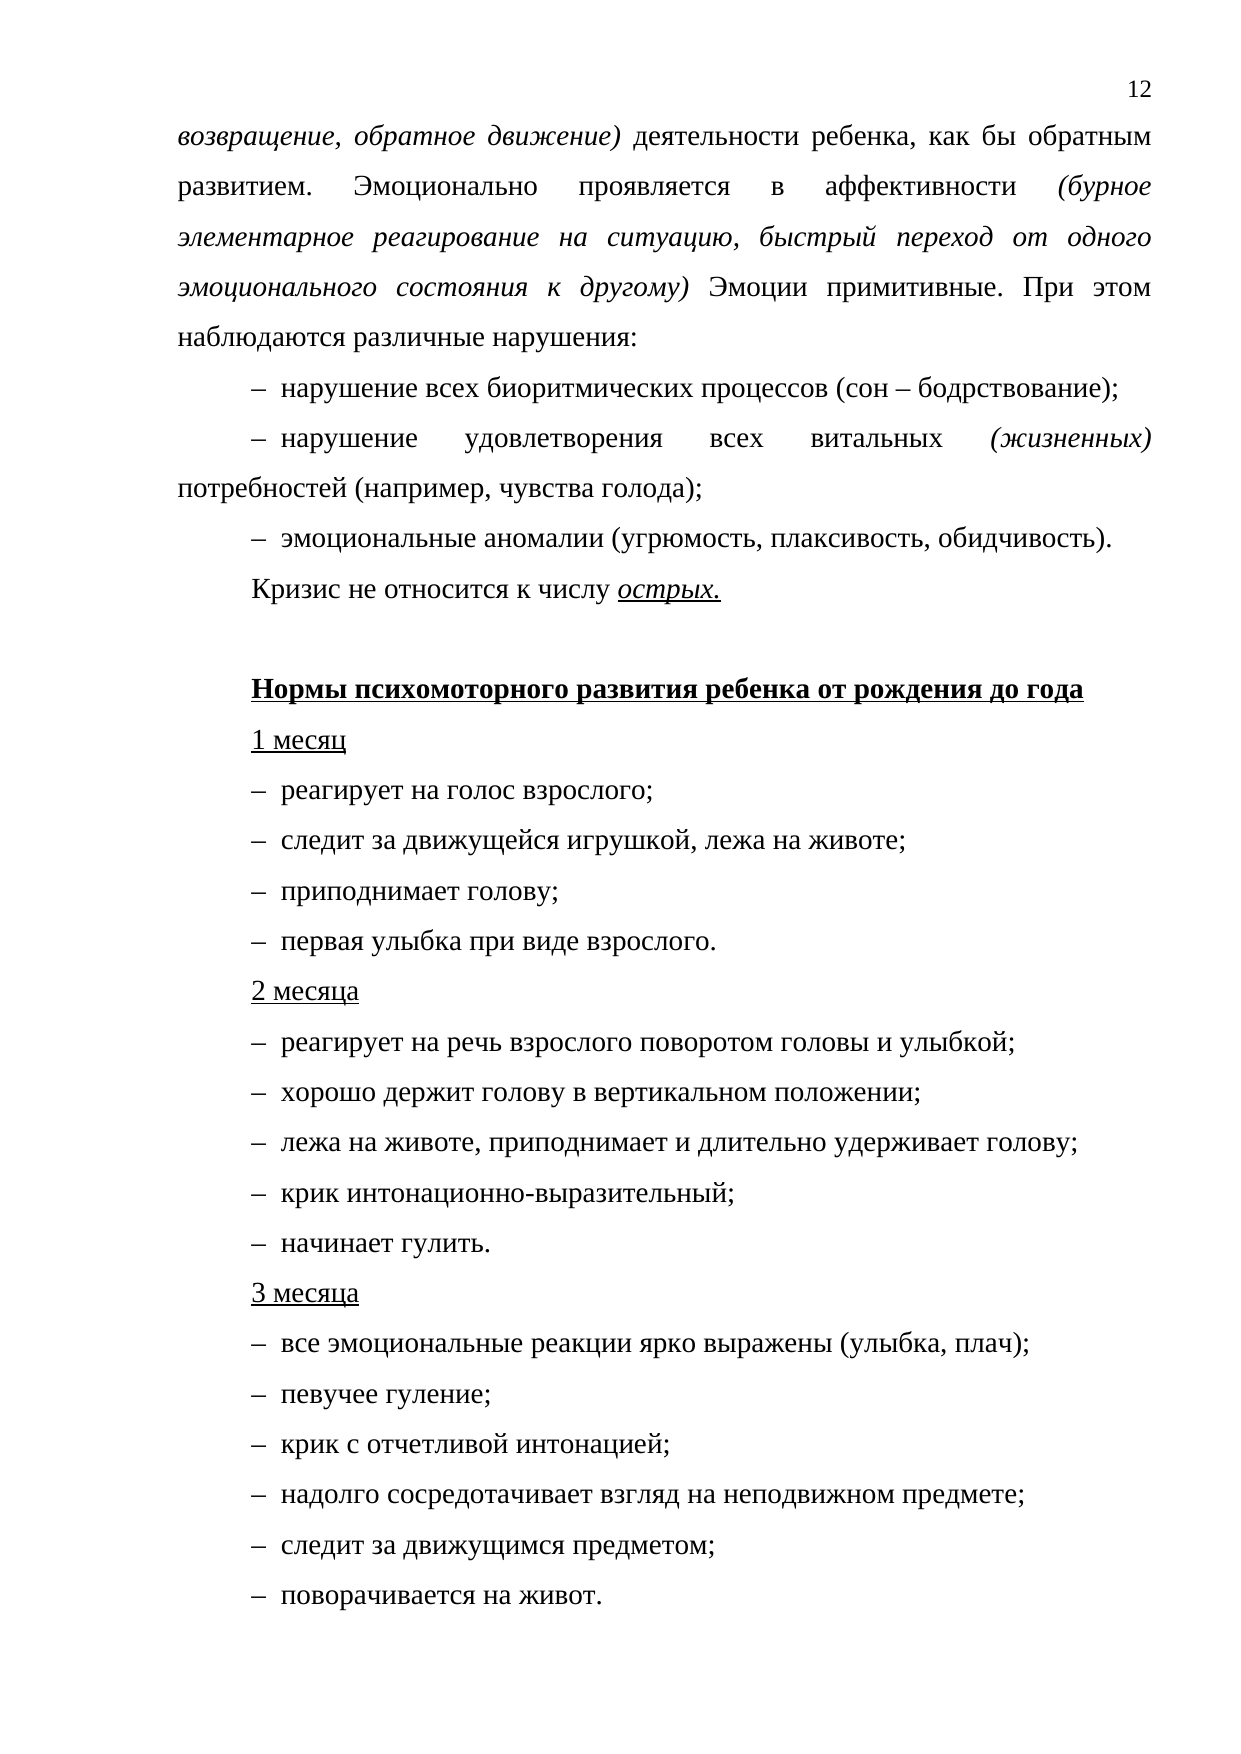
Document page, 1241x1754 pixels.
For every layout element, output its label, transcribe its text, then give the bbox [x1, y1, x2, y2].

list поворачивается на живот. [251, 1577, 1152, 1611]
list реагирует на речь взрослого поворотом головы и улыбкой; [251, 1024, 1152, 1057]
list эмоциональные аномалии (угрюмость, плаксивость, обидчивость). [177, 521, 1152, 554]
list следит за движущимся предметом; [251, 1527, 1152, 1560]
list все эмоциональные реакции ярко выражены (улыбка, плач); [251, 1326, 1152, 1359]
list крик интонационно-выразительный; [251, 1175, 1152, 1208]
text 3 месяца [177, 1275, 1152, 1309]
list певучее гуление; [251, 1376, 1152, 1409]
list реагирует на голос взрослого; [251, 772, 1152, 806]
list лежа на животе, приподнимает и длительно удерживает голову; [251, 1124, 1152, 1158]
list следит за движущейся игрушкой, лежа на животе; [251, 822, 1152, 856]
list хорошо держит голову в вертикальном положении; [251, 1074, 1152, 1108]
text 1 месяц [177, 722, 1152, 755]
list приподнимает голову; [251, 873, 1152, 906]
text Нормы психомоторного развития ребенка от рождения до года [177, 672, 1152, 705]
text 2 месяца [177, 973, 1152, 1007]
list крик с отчетливой интонацией; [251, 1426, 1152, 1460]
text Кризис не относится к числу острых. [177, 571, 1152, 604]
list нарушение удовлетворения всех витальных (жизненных) потребностей (например, чувства голода); [177, 420, 1152, 504]
list начинает гулить. [251, 1225, 1152, 1258]
list надолго сосредотачивает взгляд на неподвижном предмете; [251, 1477, 1152, 1510]
list первая улыбка при виде взрослого. [251, 923, 1152, 957]
list нарушение всех биоритмических процессов (сон – бодрствование); [177, 370, 1152, 403]
